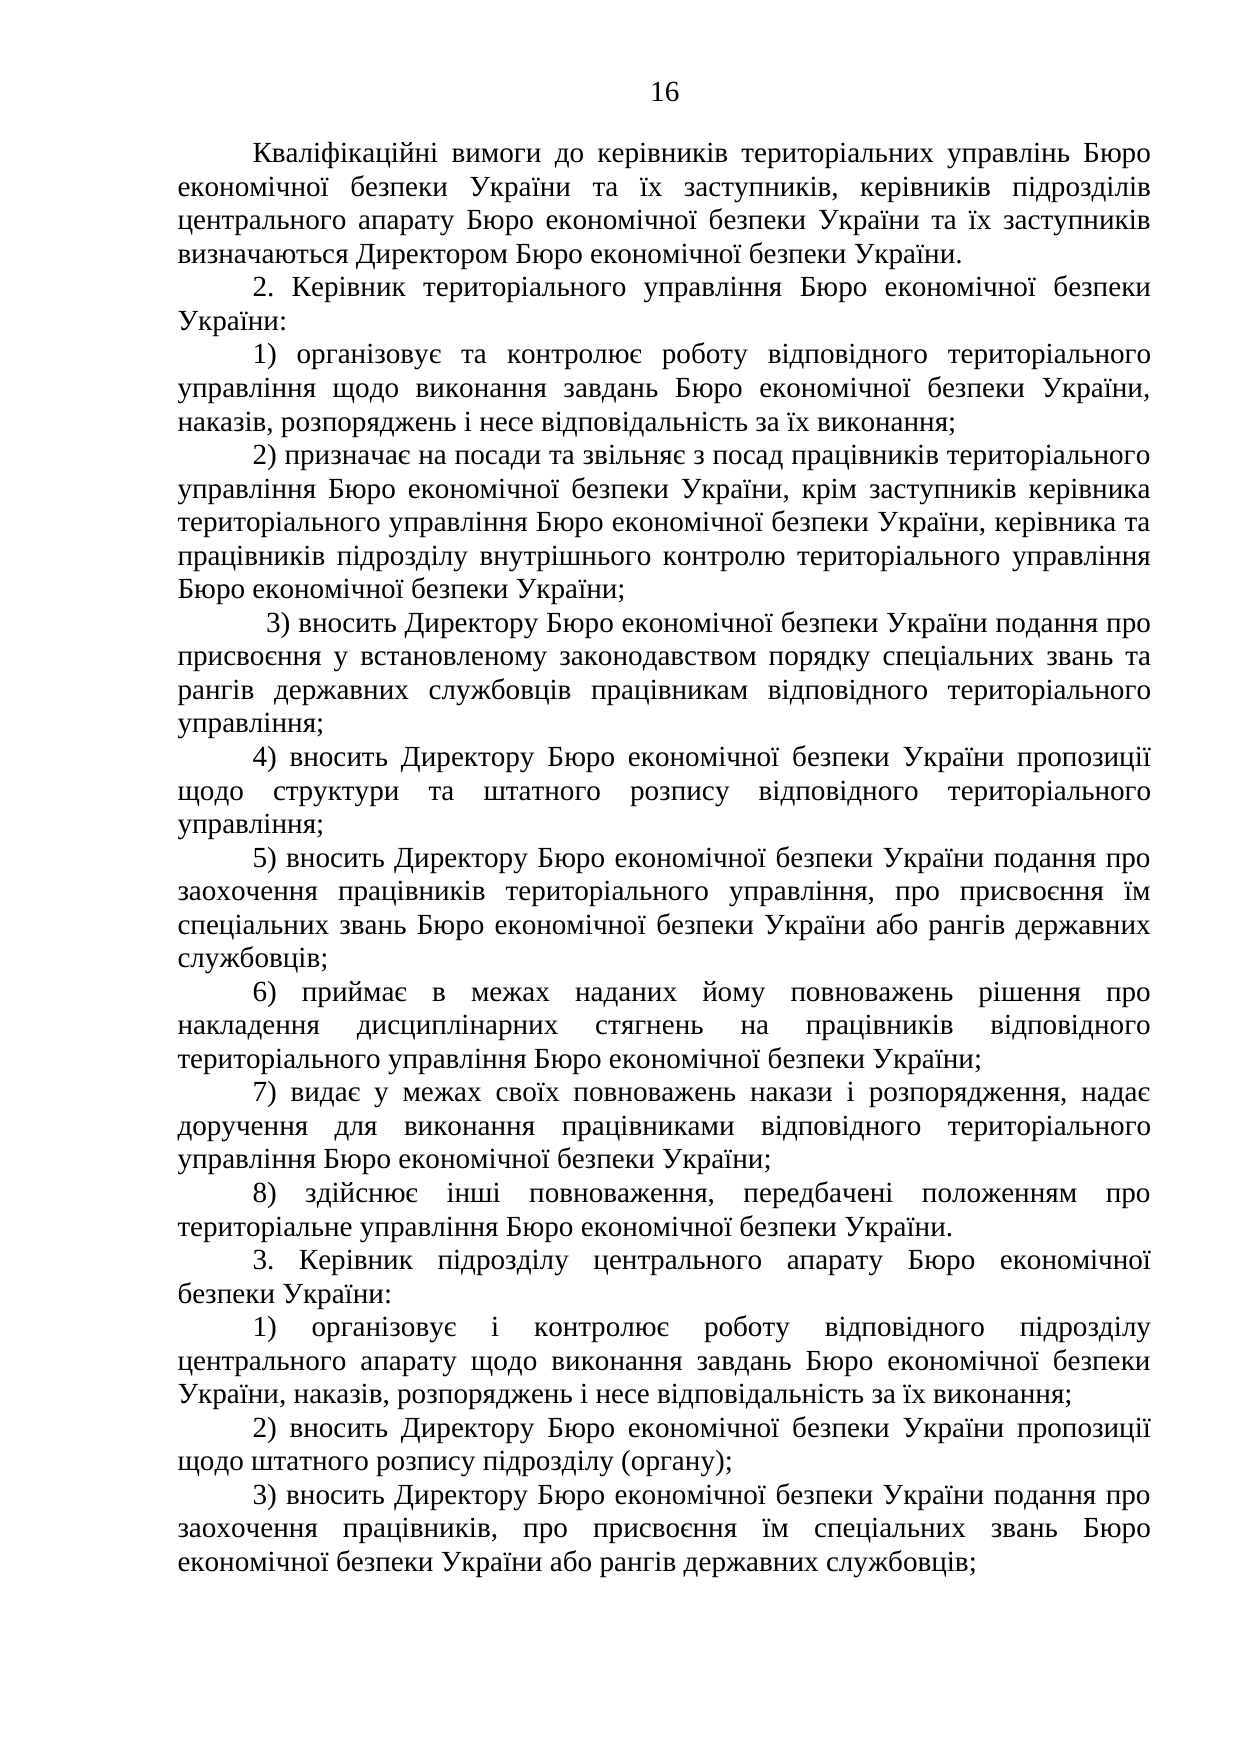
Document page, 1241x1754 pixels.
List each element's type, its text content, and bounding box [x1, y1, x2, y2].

text 8) здійснює інші повноваження, передбачені положенням про територіальне управління Бюро економічної безпеки України. [177, 1175, 1152, 1242]
text 3) вносить Директору Бюро економічної безпеки України подання про заохочення працівників, про присвоєння їм спеціальних звань Бюро економічної безпеки України або рангів державних службовців; [177, 1477, 1152, 1578]
text 7) видає у межах своїх повноважень накази і розпорядження, надає доручення для виконання працівниками відповідного територіального управління Бюро економічної безпеки України; [177, 1074, 1152, 1175]
text 4) вносить Директору Бюро економічної безпеки України пропозиції щодо структури та штатного розпису відповідного територіального управління; [177, 739, 1152, 840]
text 2. Керівник територіального управління Бюро економічної безпеки України: [177, 269, 1152, 337]
text 2) вносить Директору Бюро економічної безпеки України пропозиції щодо штатного розпису підрозділу (органу); [177, 1410, 1152, 1477]
text 1) організовує та контролює роботу відповідного територіального управління щодо виконання завдань Бюро економічної безпеки України, наказів, розпоряджень і несе відповідальність за їх виконання; [177, 337, 1152, 437]
text Кваліфікаційні вимоги до керівників територіальних управлінь Бюро економічної безпеки України та їх заступників, керівників підрозділів центрального апарату Бюро економічної безпеки України та їх заступників визначаються Директором Бюро економічної безпеки України. [177, 135, 1152, 269]
text 2) призначає на посади та звільняє з посад працівників територіального управління Бюро економічної безпеки України, крім заступників керівника територіального управління Бюро економічної безпеки України, керівника та працівників підрозділу внутрішнього контролю територіального управління Бюро економічної безпеки України; [177, 437, 1152, 605]
text 6) приймає в межах наданих йому повноважень рішення про накладення дисциплінарних стягнень на працівників відповідного територіального управління Бюро економічної безпеки України; [177, 974, 1152, 1074]
text 3. Керівник підрозділу центрального апарату Бюро економічної безпеки України: [177, 1242, 1152, 1309]
text 3) вносить Директору Бюро економічної безпеки України подання про присвоєння у встановленому законодавством порядку спеціальних звань та рангів державних службовців працівникам відповідного територіального управління; [177, 605, 1152, 739]
text 1) організовує і контролює роботу відповідного підрозділу центрального апарату щодо виконання завдань Бюро економічної безпеки України, наказів, розпоряджень і несе відповідальність за їх виконання; [177, 1309, 1152, 1410]
text 5) вносить Директору Бюро економічної безпеки України подання про заохочення працівників територіального управління, про присвоєння їм спеціальних звань Бюро економічної безпеки України або рангів державних службовців; [177, 840, 1152, 974]
